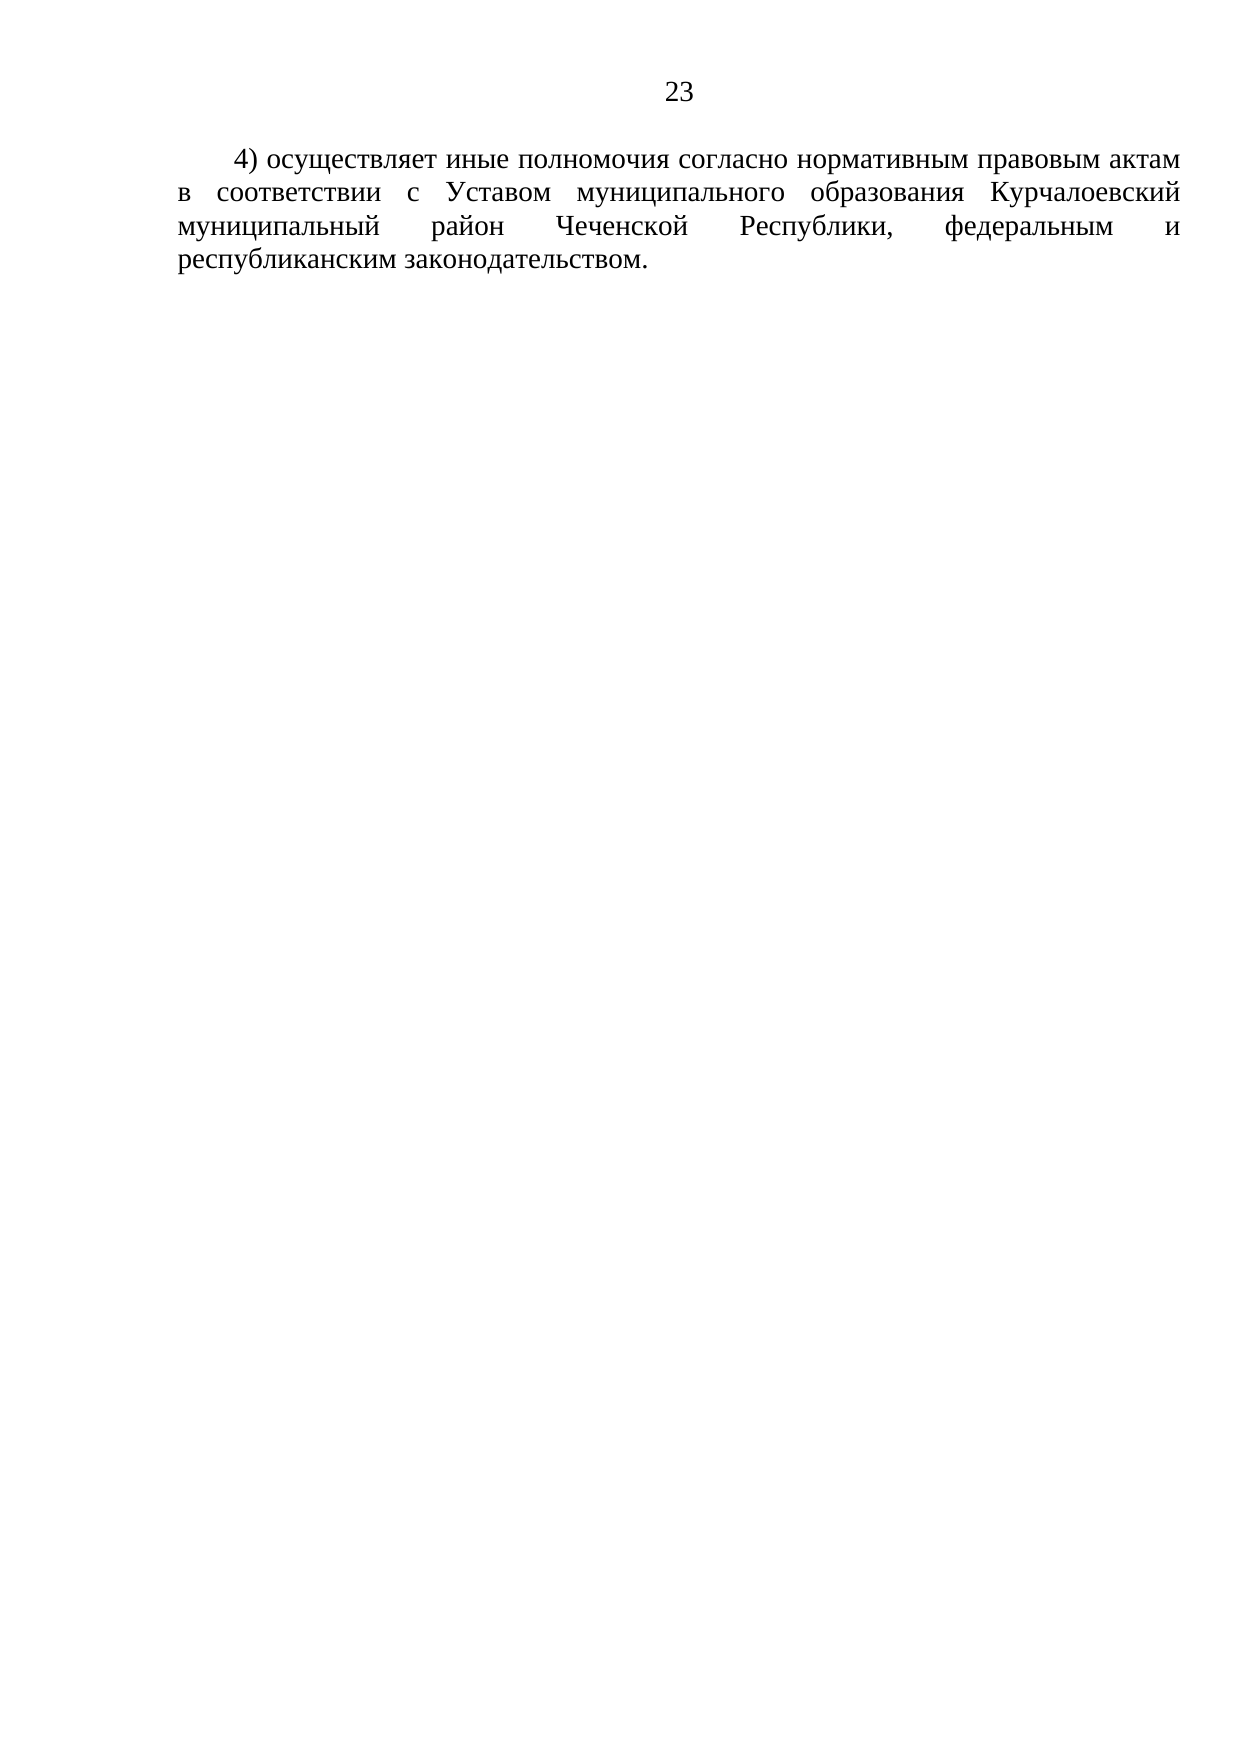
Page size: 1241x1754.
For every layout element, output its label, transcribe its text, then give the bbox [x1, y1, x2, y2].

text 4) осуществляет иные полномочия согласно нормативным правовым актам в соответствии с Уставом муниципального образования Курчалоевский муниципальный район Чеченской Республики, федеральным и республиканским законодательством. [177, 141, 1181, 275]
